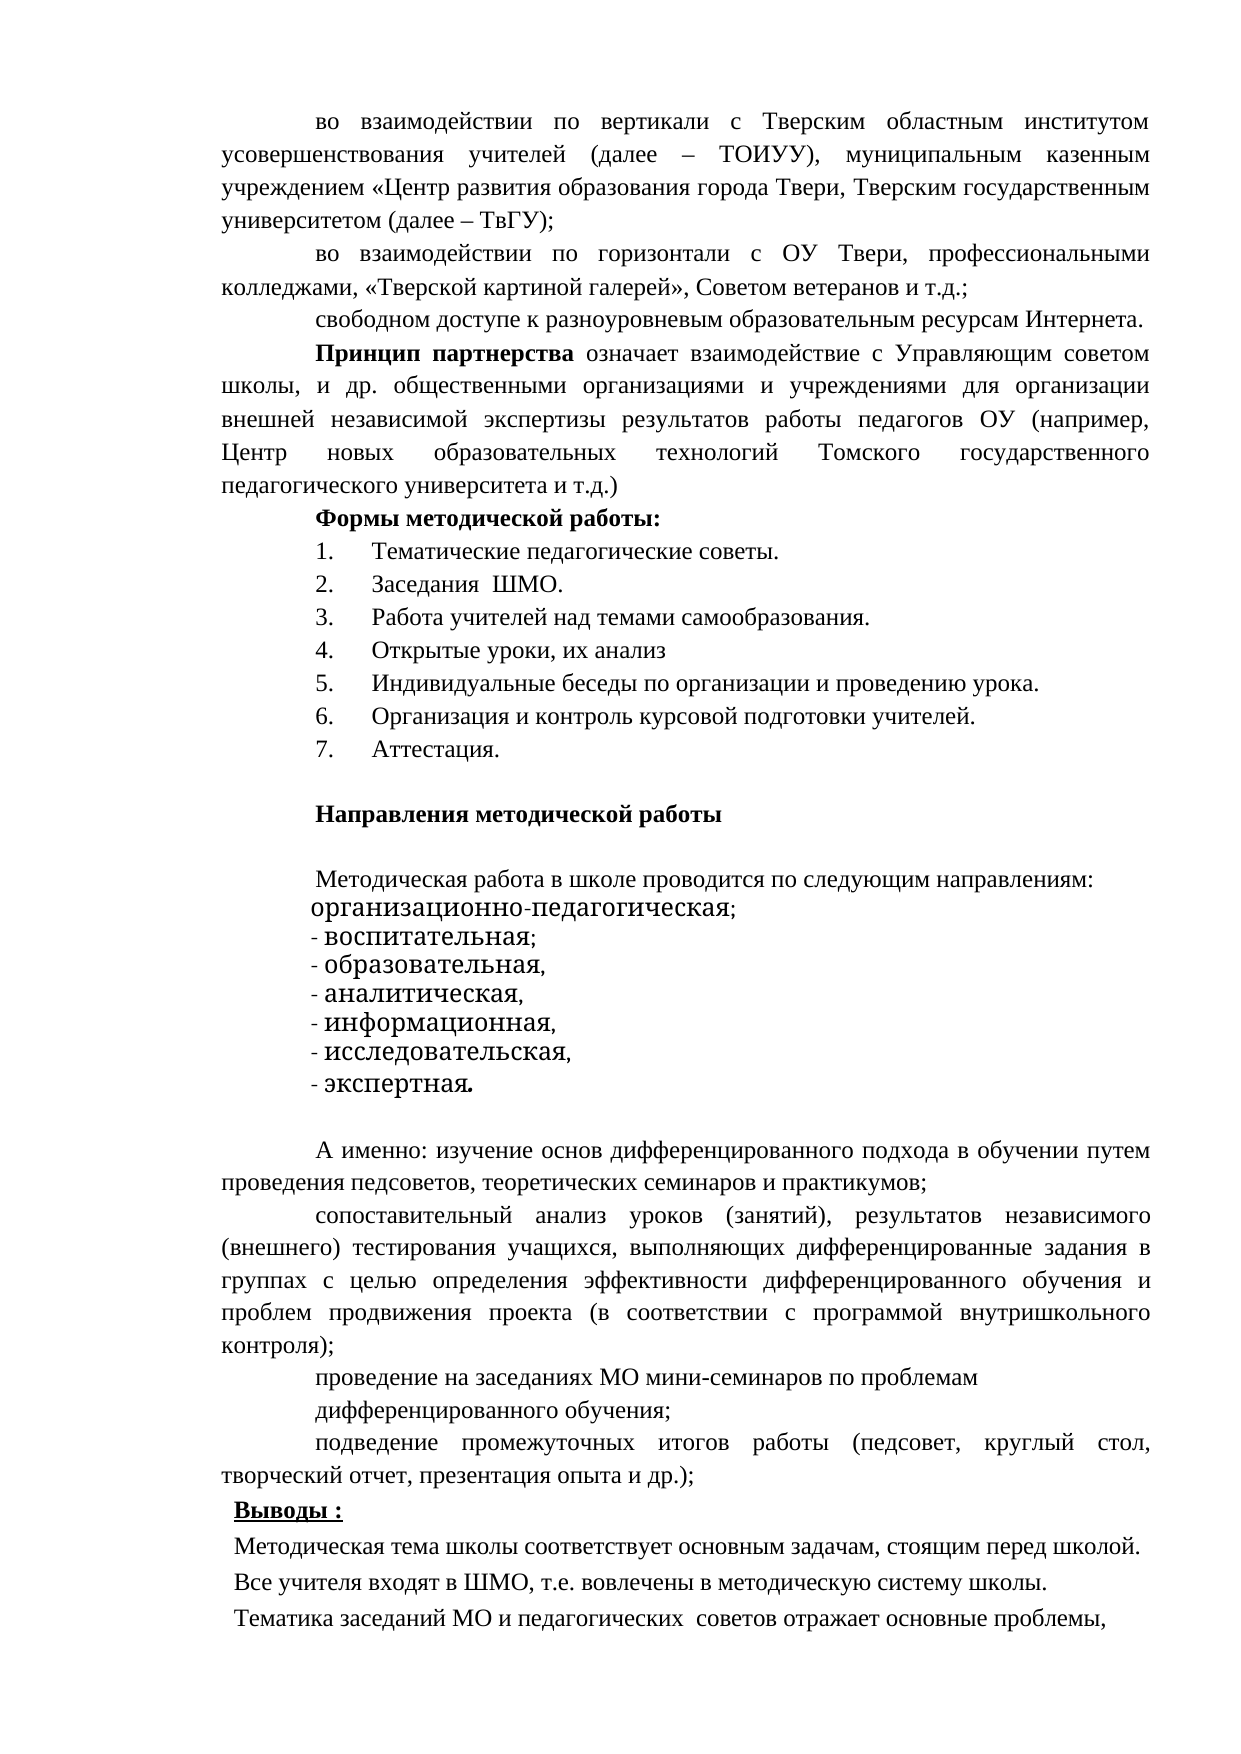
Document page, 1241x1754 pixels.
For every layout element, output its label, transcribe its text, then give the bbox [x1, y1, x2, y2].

text 6. Организация и контроль курсовой подготовки учителей. [221, 698, 1150, 731]
text - экспертная. [177, 1066, 1152, 1100]
text 5. Индивидуальные беседы по организации и проведению урока. [221, 665, 1150, 698]
text Формы методической работы: [221, 500, 1150, 533]
text - информационная, [177, 1009, 1152, 1038]
text Направления методической работы [221, 796, 1152, 829]
text Принцип партнерства означает взаимодействие с Управляющим советом школы, и др. общественными организациями и учреждениями для организации внешней независимой экспертизы результатов работы педагогов ОУ (например, Центр новых образовательных технологий Томского государственного педагогического университета и т.д.) [221, 334, 1150, 500]
text 4. Открытые уроки, их анализ [221, 632, 1150, 665]
text 2. Заседания ШМО. [221, 566, 1150, 599]
text - воспитательная; [177, 923, 1152, 951]
text А именно: изучение основ дифференцированного подхода в обучении путем проведения педсоветов, теоретических семинаров и практикумов; [221, 1132, 1152, 1197]
text подведение промежуточных итогов работы (педсовет, круглый стол, творческий отчет, презентация опыта и др.); [221, 1425, 1152, 1490]
text дифференцированного обучения; [221, 1392, 1152, 1425]
text - исследовательская, [177, 1038, 1152, 1066]
text 1. Тематические педагогические советы. [221, 533, 1150, 566]
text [233, 1526, 1152, 1634]
text 3. Работа учителей над темами самообразования. [221, 599, 1150, 632]
text сопоставительный анализ уроков (занятий), результатов независимого (внешнего) тестирования учащихся, выполняющих дифференцированные задания в группах с целью определения эффективности дифференцированного обучения и проблем продвижения проекта (в соответствии с программой внутришкольного контроля); [221, 1197, 1152, 1360]
text - аналитическая, [177, 980, 1152, 1009]
text во взаимодействии по вертикали с Тверским областным институтом усовершенствования учителей (далее – ТОИУУ), муниципальным казенным учреждением «Центр развития образования города Твери, Тверским государственным университетом (далее – ТвГУ); [221, 103, 1150, 236]
list Аттестация. [315, 731, 1150, 764]
text свободном доступе к разноуровневым образовательным ресурсам Интернета. [221, 302, 1150, 334]
text Методическая работа в школе проводится по следующим направлениям: [221, 861, 1152, 894]
text организационно-педагогическая; [177, 894, 1152, 923]
text - образовательная, [177, 951, 1152, 980]
text во взаимодействии по горизонтали с ОУ Твери, профессиональными колледжами, «Тверской картиной галерей», Советом ветеранов и т.д.; [221, 236, 1150, 302]
text проведение на заседаниях МО мини-семинаров по проблемам [221, 1360, 1152, 1392]
text Выводы : [233, 1490, 1152, 1526]
